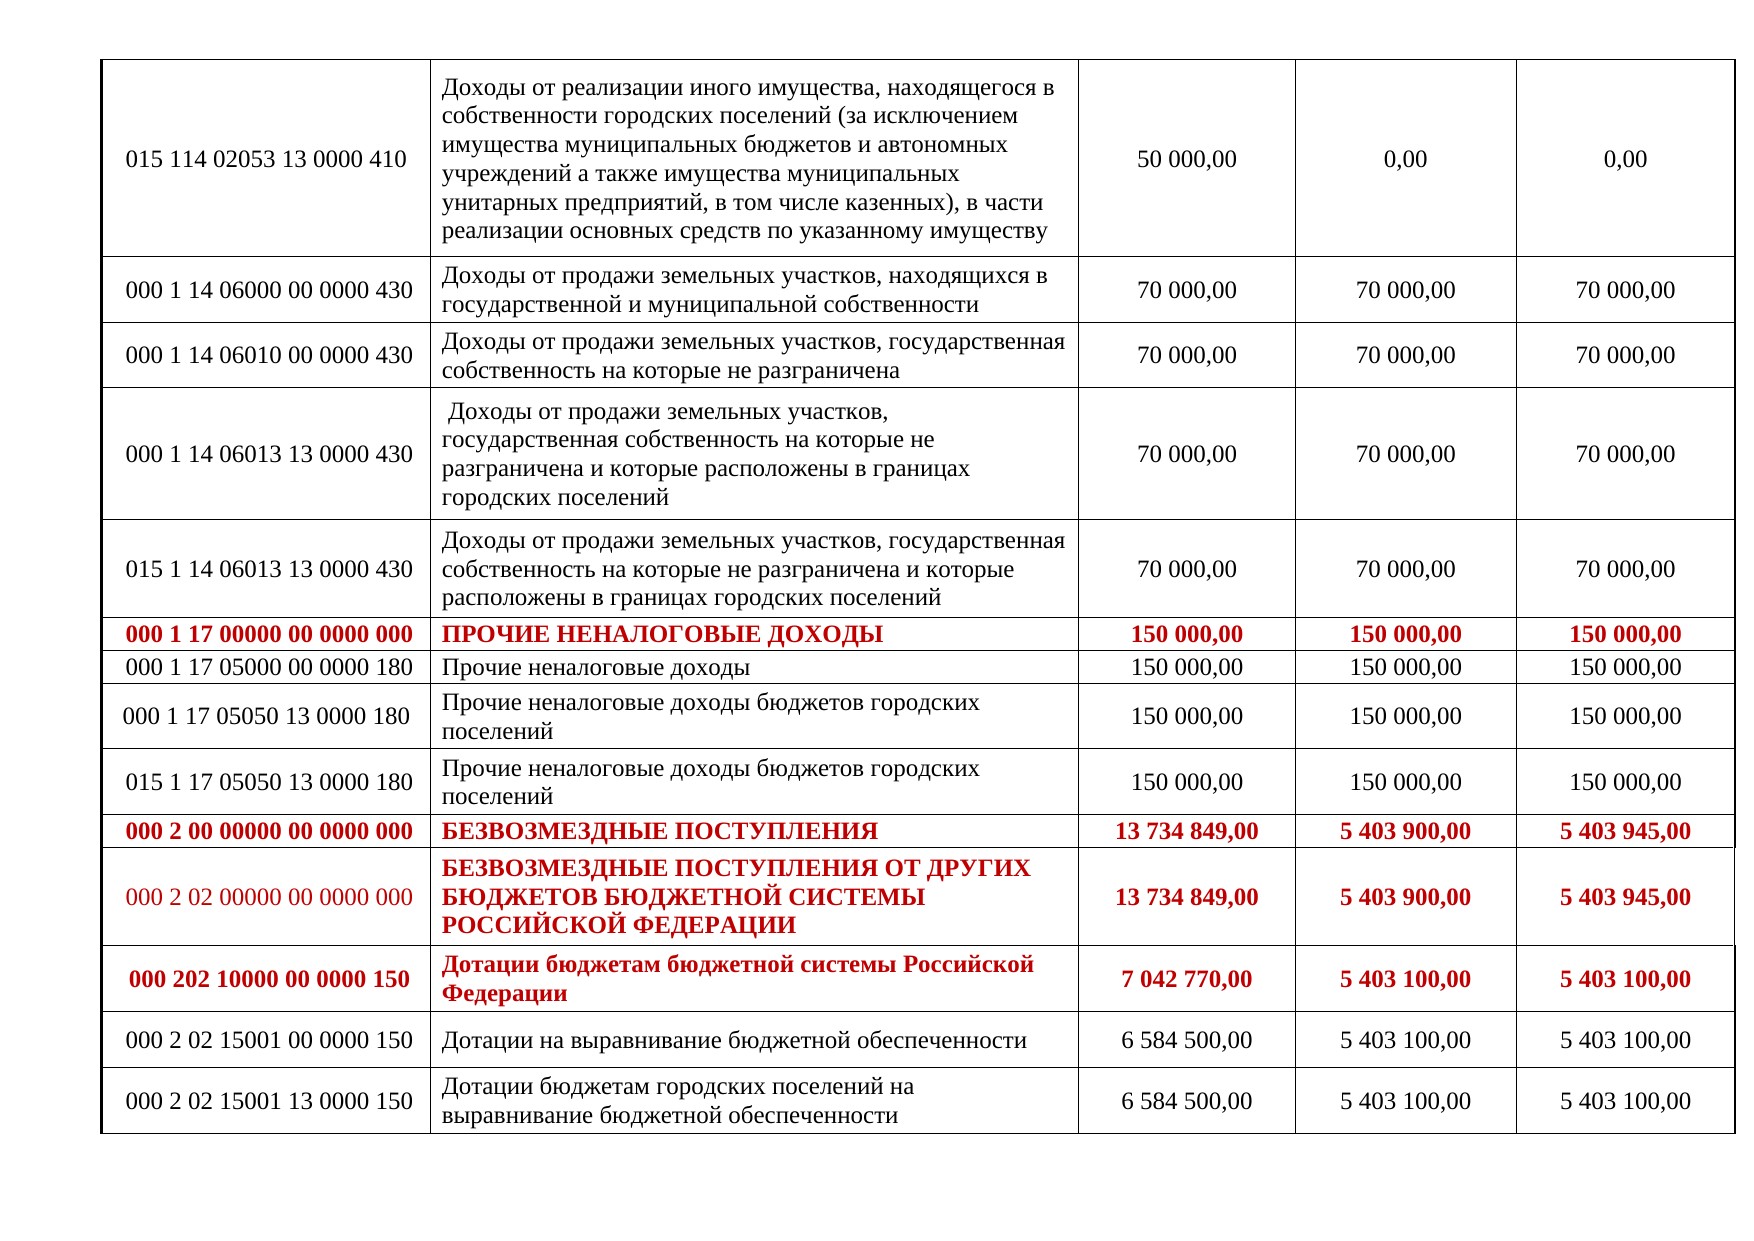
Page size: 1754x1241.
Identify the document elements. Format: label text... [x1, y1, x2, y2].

table_cell 5 403 945,00 [1517, 815, 1734, 847]
table_cell 150 000,00 [1517, 618, 1734, 650]
table_cell 150 000,00 [1517, 651, 1734, 682]
table_cell 150 000,00 [1296, 749, 1516, 814]
table_cell 0,00 [1517, 60, 1734, 256]
table_cell 5 403 100,00 [1296, 946, 1516, 1011]
table_cell 5 403 100,00 [1517, 1012, 1734, 1067]
table_cell 70 000,00 [1517, 257, 1734, 322]
table_cell Доходы от продажи земельных участков, государственная собственность на которые не разграничена и которые расположены в границах городских поселений [431, 388, 1078, 518]
table_cell ПРОЧИЕ НЕНАЛОГОВЫЕ ДОХОДЫ [431, 618, 1078, 650]
table_cell 000 2 00 00000 00 0000 000 [103, 815, 430, 847]
table_cell 70 000,00 [1079, 257, 1295, 322]
table_cell 5 403 900,00 [1296, 815, 1516, 847]
table_cell 000 1 17 00000 00 0000 000 [103, 618, 430, 650]
table_cell 5 403 945,00 [1517, 847, 1734, 945]
table_cell 000 1 14 06000 00 0000 430 [103, 257, 430, 322]
table_cell 150 000,00 [1079, 618, 1295, 650]
table_cell 13 734 849,00 [1079, 815, 1295, 847]
table_cell 000 2 02 00000 00 0000 000 [103, 848, 430, 945]
table_cell Доходы от продажи земельных участков, находящихся в государственной и муниципальной собственности [431, 257, 1078, 322]
table_cell 000 1 17 05050 13 0000 180 [103, 684, 430, 748]
table_cell Доходы от продажи земельных участков, государственная собственность на которые не разграничена и которые расположены в границах городских поселений [431, 520, 1078, 617]
table_cell 50 000,00 [1079, 60, 1295, 256]
table_cell Доходы от продажи земельных участков, государственная собственность на которые не разграничена [431, 323, 1078, 387]
table_cell 5 403 100,00 [1296, 1012, 1516, 1067]
table_cell 70 000,00 [1079, 520, 1295, 617]
table_cell 150 000,00 [1517, 749, 1734, 814]
table_cell 000 2 02 15001 00 0000 150 [103, 1012, 430, 1067]
table_cell 150 000,00 [1296, 651, 1516, 682]
table_cell 6 584 500,00 [1079, 1012, 1295, 1067]
table_cell 015 114 02053 13 0000 410 [103, 60, 430, 256]
table_cell 70 000,00 [1079, 388, 1295, 518]
table_cell 015 1 17 05050 13 0000 180 [103, 749, 430, 814]
table_cell 0,00 [1296, 60, 1516, 256]
table_cell Прочие неналоговые доходы бюджетов городских поселений [431, 749, 1078, 814]
table_cell 150 000,00 [1079, 749, 1295, 814]
table_cell 000 1 17 05000 00 0000 180 [103, 651, 430, 682]
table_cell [431, 60, 1078, 256]
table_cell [431, 1068, 1078, 1132]
table_cell 150 000,00 [1296, 618, 1516, 650]
table_cell 150 000,00 [1079, 651, 1295, 682]
table_cell БЕЗВОЗМЕЗДНЫЕ ПОСТУПЛЕНИЯ [431, 815, 1078, 847]
table_cell 000 1 14 06013 13 0000 430 [103, 388, 430, 518]
table_cell 70 000,00 [1517, 388, 1734, 518]
table_cell 000 1 14 06010 00 0000 430 [103, 323, 430, 387]
table_cell 150 000,00 [1296, 684, 1516, 748]
table_cell 7 042 770,00 [1079, 946, 1295, 1011]
table_cell 5 403 100,00 [1517, 1068, 1734, 1132]
table_cell 13 734 849,00 [1079, 848, 1295, 945]
table_cell 70 000,00 [1296, 388, 1516, 518]
table_cell 5 403 100,00 [1296, 1068, 1516, 1132]
table_cell 000 2 02 15001 13 0000 150 [103, 1068, 430, 1132]
table_cell Дотации на выравнивание бюджетной обеспеченности [431, 1012, 1078, 1067]
table_cell 70 000,00 [1296, 257, 1516, 322]
table_cell 70 000,00 [1079, 323, 1295, 387]
table_cell 150 000,00 [1079, 684, 1295, 748]
table_cell 6 584 500,00 [1079, 1068, 1295, 1132]
table_cell 70 000,00 [1517, 520, 1734, 617]
table_cell 70 000,00 [1517, 323, 1734, 387]
table_cell БЕЗВОЗМЕЗДНЫЕ ПОСТУПЛЕНИЯ ОТ ДРУГИХ БЮДЖЕТОВ БЮДЖЕТНОЙ СИСТЕМЫ РОССИЙСКОЙ ФЕДЕРАЦИИ [431, 848, 1078, 945]
table_cell 000 202 10000 00 0000 150 [103, 946, 430, 1011]
table_cell 70 000,00 [1296, 323, 1516, 387]
table_cell 5 403 100,00 [1517, 945, 1734, 1011]
table_cell 5 403 900,00 [1296, 848, 1516, 945]
table_cell Прочие неналоговые доходы [431, 651, 1078, 682]
table_cell 150 000,00 [1517, 684, 1734, 748]
table_cell Прочие неналоговые доходы бюджетов городских поселений [431, 684, 1078, 748]
table_cell 70 000,00 [1296, 520, 1516, 617]
table_cell 015 1 14 06013 13 0000 430 [103, 520, 430, 617]
table_cell Дотации бюджетам бюджетной системы Российской Федерации [431, 946, 1078, 1011]
